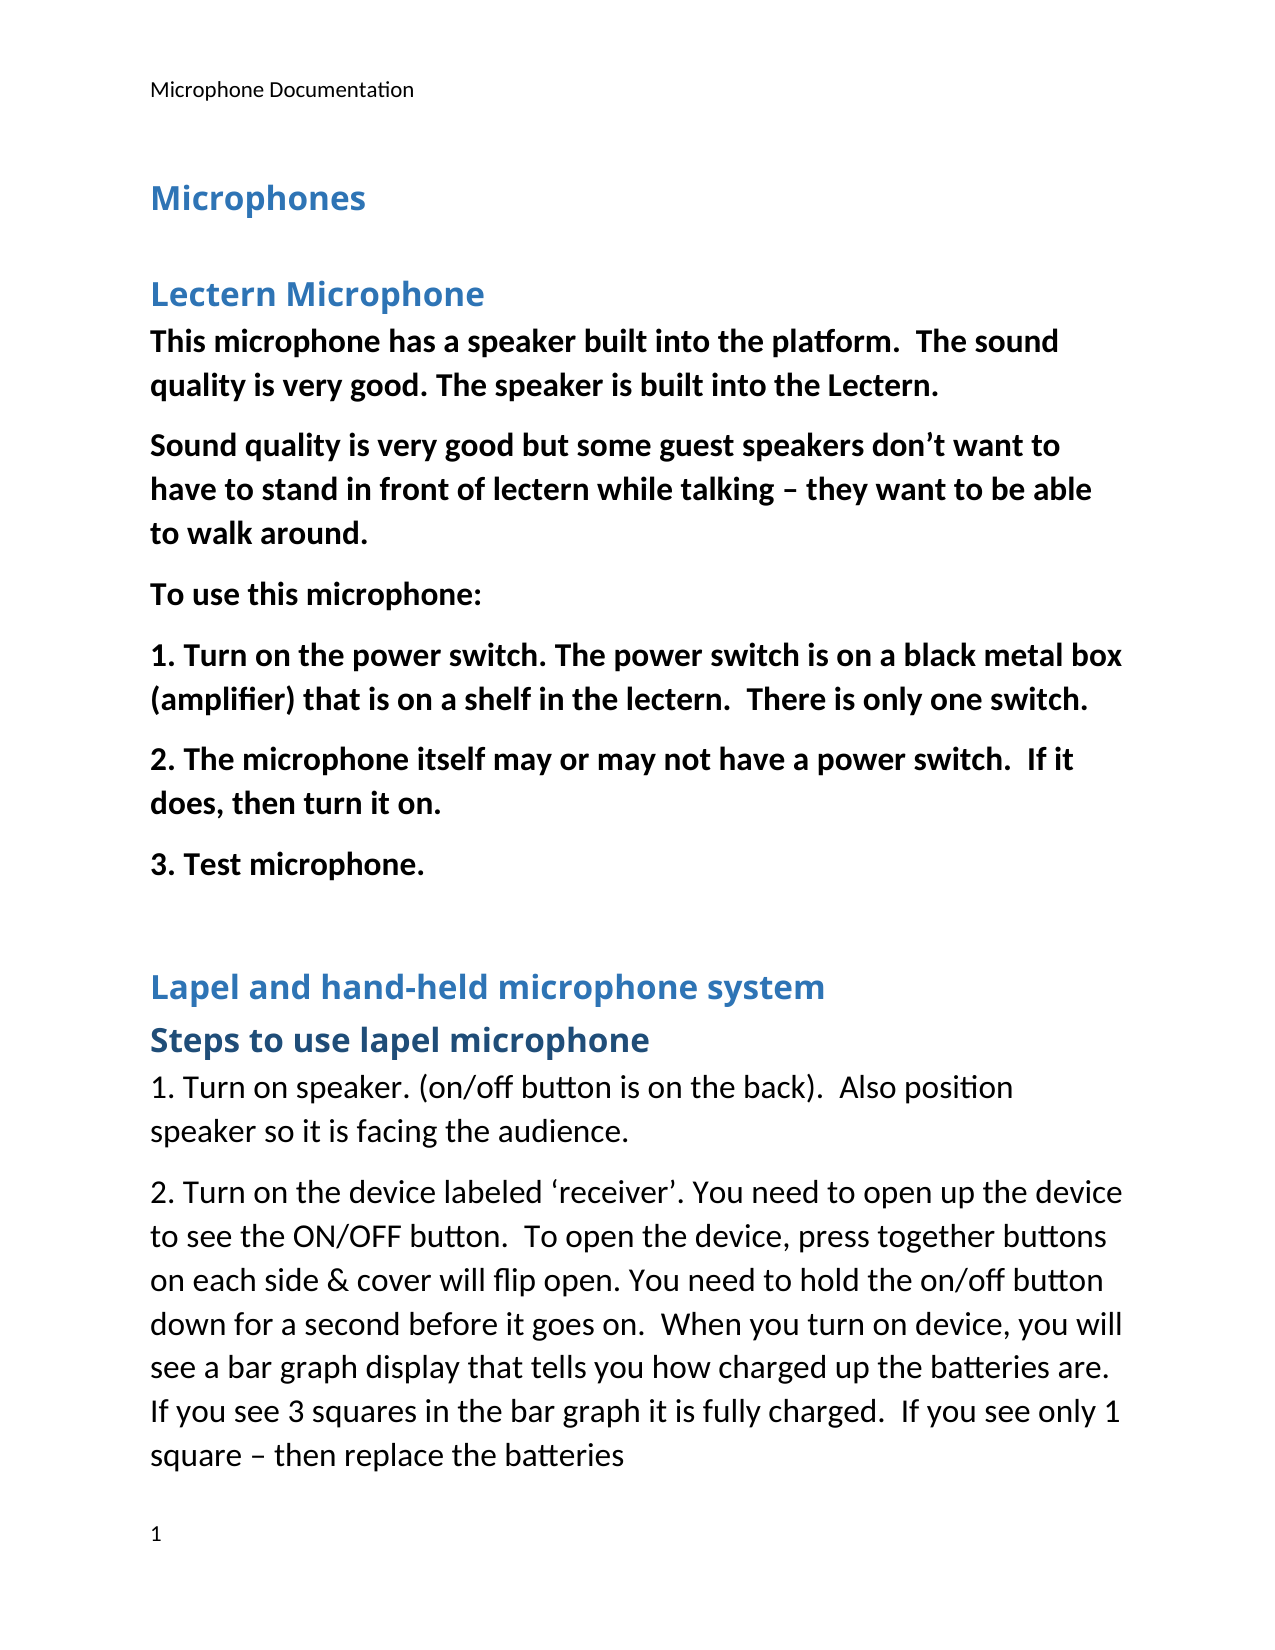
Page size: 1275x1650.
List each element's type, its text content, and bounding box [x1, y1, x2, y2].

subtitle Microphones [150, 175, 1125, 220]
text 2. The microphone itself may or may not have a power switch. If it does, then turn it on. [150, 738, 1125, 823]
text To use this microphone: [150, 573, 1125, 614]
subtitle Lapel and hand-held microphone system [150, 964, 1125, 1009]
text 2. Turn on the device labeled ‘receiver’. You need to open up the device to see the ON/OFF button. To open the device, press together buttons on each side & cover will flip open. You need to hold the on/off button down for a second before it goes on. When you turn on device, you will see a bar graph display that tells you how charged up the batteries are. If you see 3 squares in the bar graph it is fully charged. If you see only 1 square – then replace the batteries [150, 1171, 1125, 1475]
text 1. Turn on speaker. (on/off button is on the back). Also position speaker so it is facing the audience. [150, 1066, 1125, 1151]
subtitle Steps to use lapel microphone [150, 1017, 1125, 1062]
text This microphone has a speaker built into the platform. The sound quality is very good. The speaker is built into the Lectern. [150, 320, 1125, 404]
text Sound quality is very good but some guest speakers don’t want to have to stand in front of lectern while talking – they want to be able to walk around. [150, 424, 1125, 553]
text 1. Turn on the power switch. The power switch is on a black metal box (amplifier) that is on a shelf in the lectern. There is only one switch. [150, 633, 1125, 718]
text 3. Test microphone. [150, 843, 1125, 883]
subtitle Lectern Microphone [150, 271, 1125, 316]
